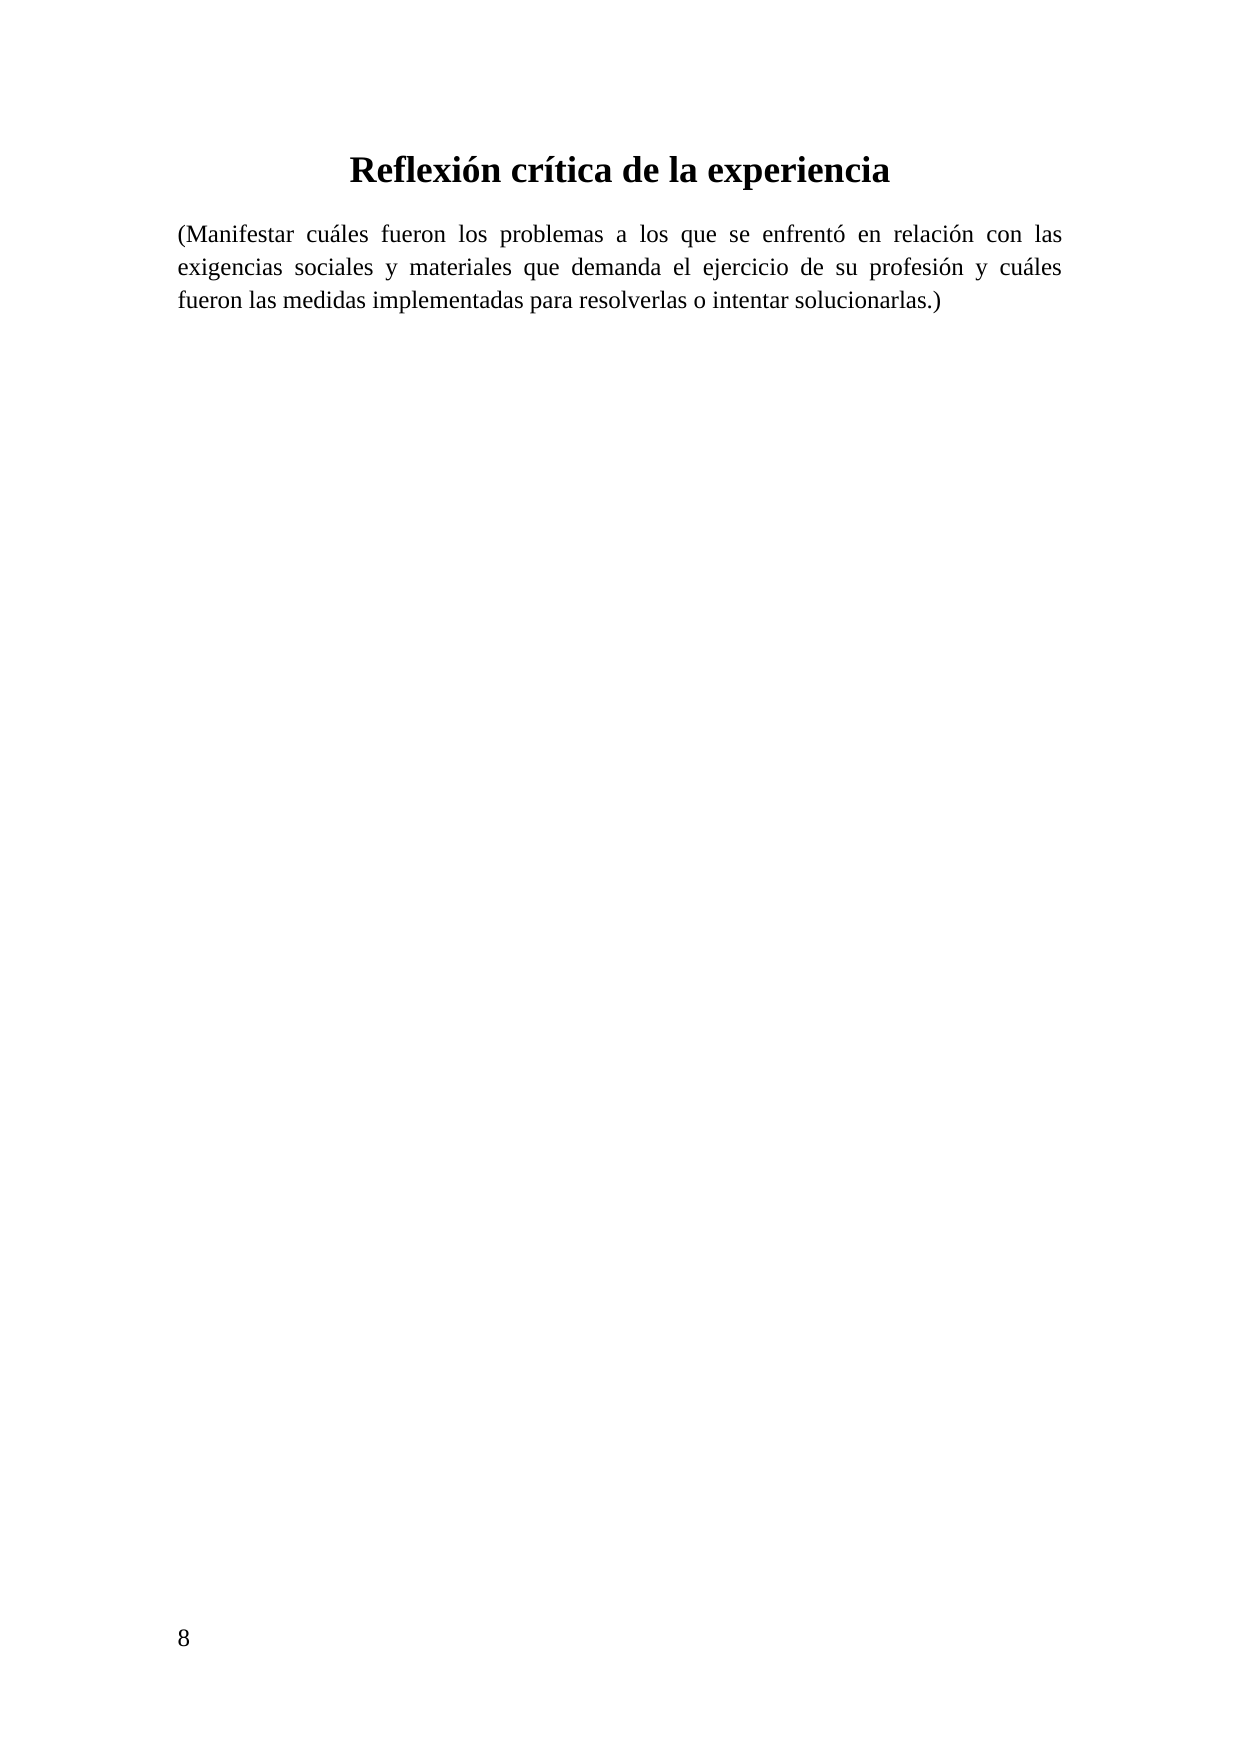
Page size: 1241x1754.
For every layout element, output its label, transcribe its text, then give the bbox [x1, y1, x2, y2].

text Reflexión crítica de la experiencia [177, 148, 1063, 191]
text (Manifestar cuáles fueron los problemas a los que se enfrentó en relación con las exigencias sociales y materiales que demanda el ejercicio de su profesión y cuáles fueron las medidas implementadas para resolverlas o intentar solucionarlas.) [177, 219, 1063, 314]
